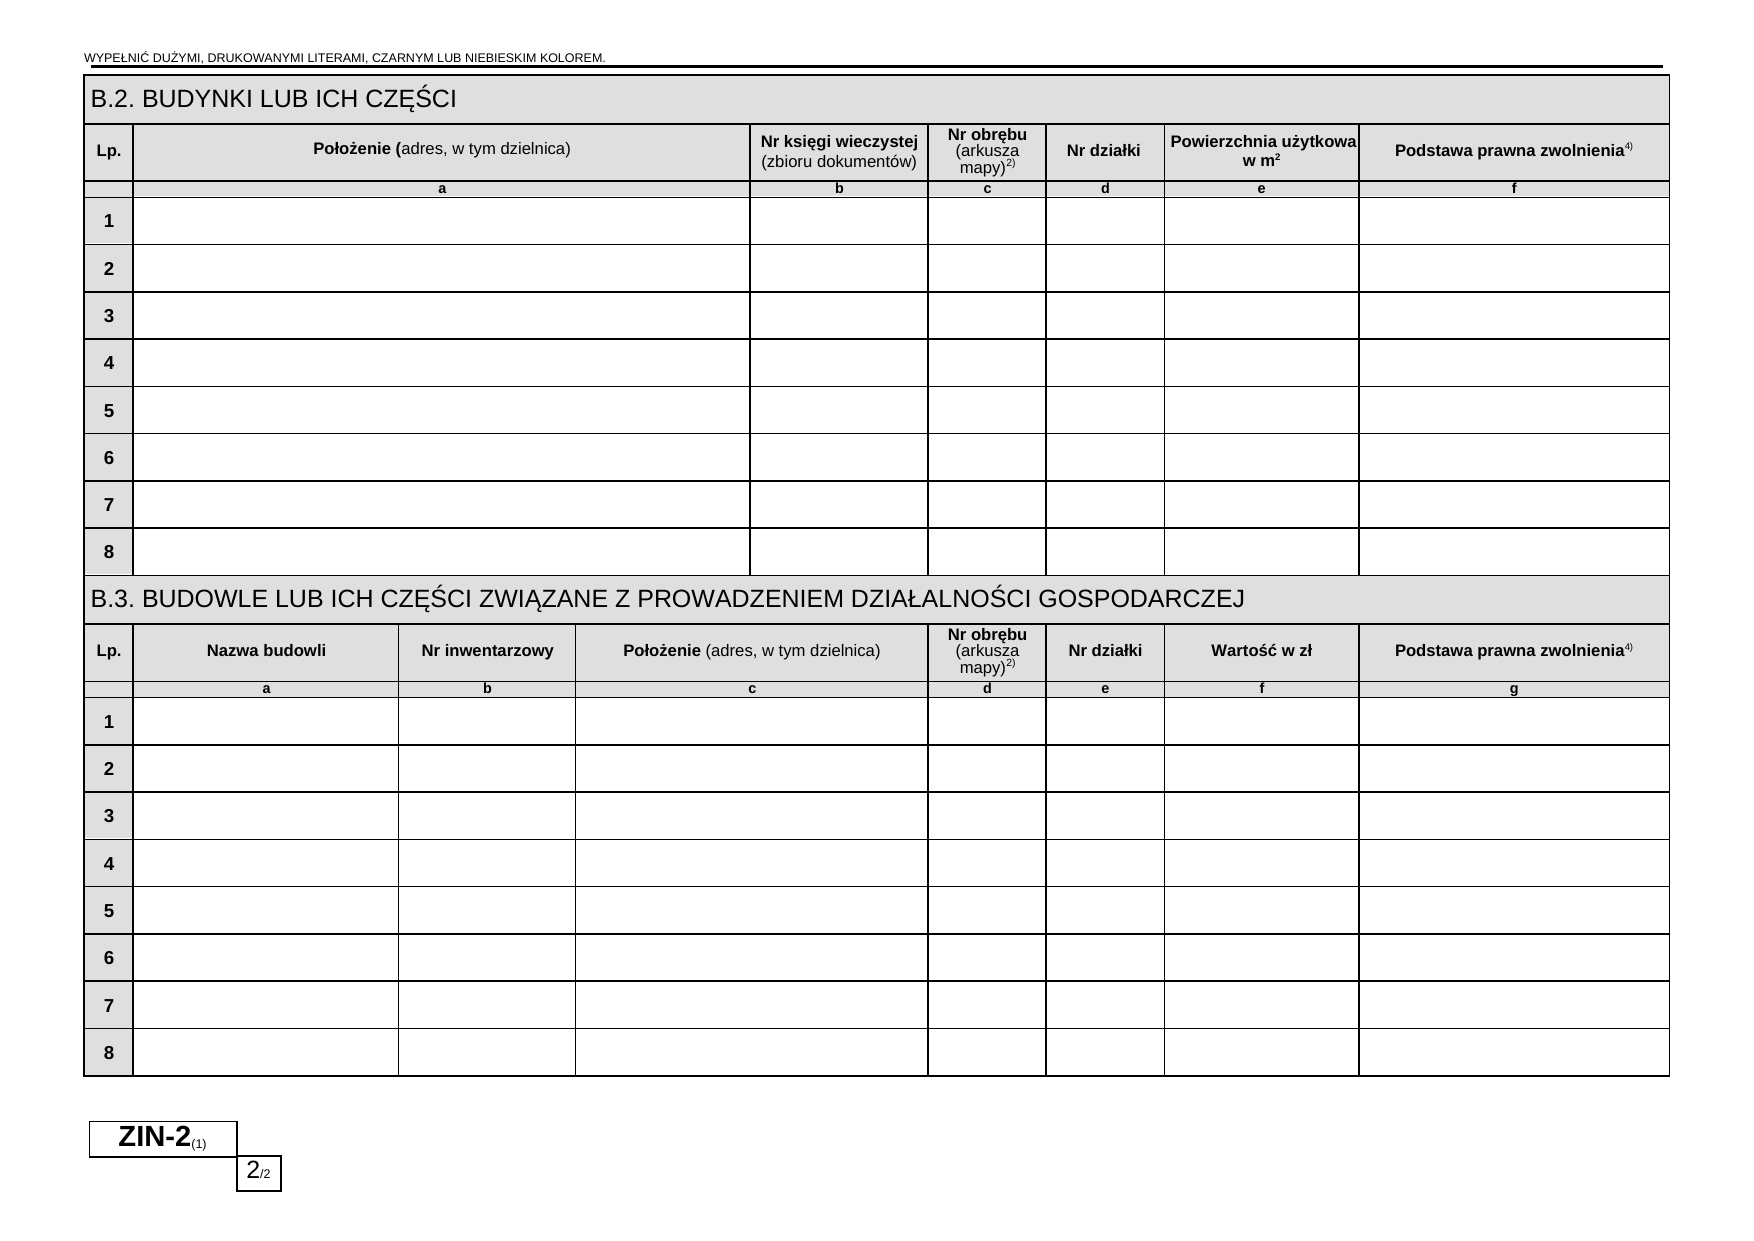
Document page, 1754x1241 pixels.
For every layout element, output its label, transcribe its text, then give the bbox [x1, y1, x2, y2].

table_cell 7 [85, 982, 132, 1028]
table_cell [1047, 698, 1164, 744]
table_cell [751, 245, 927, 291]
table_cell [1165, 982, 1358, 1028]
table_cell [399, 840, 575, 886]
table_cell [576, 793, 927, 838]
table_cell [1360, 746, 1669, 791]
table_cell [134, 434, 749, 480]
table_cell [134, 529, 749, 574]
table_cell [85, 182, 132, 196]
table_cell 8 [85, 529, 132, 574]
table_cell [1360, 245, 1669, 291]
table_cell [1360, 340, 1669, 386]
table_cell [1165, 746, 1358, 791]
table_cell 6 [85, 434, 132, 480]
table_cell [399, 982, 575, 1028]
table_cell [134, 698, 398, 744]
table_cell [399, 935, 575, 980]
table_cell [134, 1029, 398, 1075]
table_cell 5 [85, 887, 132, 933]
table_cell e [1165, 182, 1358, 196]
table_cell [134, 198, 749, 243]
table_cell [399, 793, 575, 838]
table_cell [1047, 482, 1164, 527]
table_cell [929, 935, 1045, 980]
table_cell f [1360, 182, 1669, 196]
table_cell Położenie (adres, w tym dzielnica) [134, 125, 749, 180]
table_cell [751, 434, 927, 480]
table_cell [134, 746, 398, 791]
table_cell [1165, 840, 1358, 886]
table_cell [1165, 387, 1358, 433]
table_cell [1047, 840, 1164, 886]
table_cell [134, 935, 398, 980]
table_cell [1360, 1029, 1669, 1075]
table_cell [576, 935, 927, 980]
table_cell [929, 840, 1045, 886]
table_cell 7 [85, 482, 132, 527]
table_cell [1165, 482, 1358, 527]
table_cell [1047, 529, 1164, 574]
table_cell B.3. BUDOWLE LUB ICH CZĘŚCI ZWIĄZANE Z PROWADZENIEM DZIAŁALNOŚCI GOSPODARCZEJ [85, 576, 1669, 623]
table_cell [134, 387, 749, 433]
table_cell [134, 887, 398, 933]
table_cell 2 [85, 746, 132, 791]
table_cell [929, 793, 1045, 838]
table_cell [134, 293, 749, 338]
table_cell 5 [85, 387, 132, 433]
table_cell Nr obrębu (arkusza mapy)2) [929, 125, 1045, 180]
table_cell [1360, 935, 1669, 980]
table_cell [1047, 1029, 1164, 1075]
table_cell Lp. [85, 625, 132, 681]
table_cell [751, 293, 927, 338]
table_cell [1360, 529, 1669, 574]
table_cell [1360, 387, 1669, 433]
table_cell [1360, 982, 1669, 1028]
table_cell [576, 887, 927, 933]
table_cell [1047, 935, 1164, 980]
table_cell [134, 340, 749, 386]
table_cell [1047, 387, 1164, 433]
table_cell [134, 793, 398, 838]
table_header B.2. BUDYNKI LUB ICH CZĘŚCI [85, 76, 1669, 123]
table_cell [134, 245, 749, 291]
table_cell g [1360, 682, 1669, 697]
table_cell [929, 482, 1045, 527]
table_cell d [1047, 182, 1164, 196]
table_cell [134, 840, 398, 886]
table_cell b [399, 682, 575, 697]
table_cell [929, 746, 1045, 791]
table_cell [751, 482, 927, 527]
table_cell [1360, 434, 1669, 480]
table_cell [1047, 746, 1164, 791]
table_cell [1165, 529, 1358, 574]
table_cell [751, 198, 927, 243]
table_cell [751, 340, 927, 386]
table_cell [576, 1029, 927, 1075]
table_cell [1047, 793, 1164, 838]
table_cell [399, 1029, 575, 1075]
table_cell Nr inwentarzowy [399, 625, 575, 681]
table_cell [1360, 293, 1669, 338]
table_cell Powierzchnia użytkowa w m2 [1165, 125, 1358, 180]
table_cell [1165, 340, 1358, 386]
table_cell Nr działki [1047, 625, 1164, 681]
table_cell f [1165, 682, 1358, 697]
table_cell [85, 682, 132, 697]
table_cell [751, 387, 927, 433]
table_cell [1360, 793, 1669, 838]
table_cell [399, 887, 575, 933]
table_cell a [134, 682, 398, 697]
table_cell [1165, 698, 1358, 744]
table_cell Położenie (adres, w tym dzielnica) [576, 625, 927, 681]
table_cell Lp. [85, 125, 132, 180]
table_cell [929, 1029, 1045, 1075]
table_cell [929, 340, 1045, 386]
table_cell [1047, 245, 1164, 291]
table_cell Podstawa prawna zwolnienia4) [1360, 125, 1669, 180]
table_cell 6 [85, 935, 132, 980]
table_cell [1165, 887, 1358, 933]
table_cell [576, 698, 927, 744]
table_cell [1360, 887, 1669, 933]
table_cell [929, 529, 1045, 574]
table_cell [1165, 793, 1358, 838]
table_cell [1360, 198, 1669, 243]
table_cell [134, 982, 398, 1028]
table_cell 4 [85, 840, 132, 886]
table_cell d [929, 682, 1045, 697]
table_cell [929, 434, 1045, 480]
table_cell [1165, 935, 1358, 980]
table_cell [1047, 982, 1164, 1028]
table_cell [399, 698, 575, 744]
table_cell [134, 482, 749, 527]
table_cell 3 [85, 793, 132, 838]
table_cell [1047, 887, 1164, 933]
table_cell [576, 982, 927, 1028]
table_cell [576, 746, 927, 791]
table_cell Podstawa prawna zwolnienia4) [1360, 625, 1669, 681]
table_cell [399, 746, 575, 791]
table_cell Nr obrębu (arkusza mapy)2) [929, 625, 1045, 681]
table_cell 3 [85, 293, 132, 338]
table_cell c [576, 682, 927, 697]
table_cell [1047, 340, 1164, 386]
table_cell Wartość w zł [1165, 625, 1358, 681]
table_cell [1165, 1029, 1358, 1075]
table_cell [1165, 293, 1358, 338]
table_cell [576, 840, 927, 886]
table_cell [1360, 698, 1669, 744]
table_cell e [1047, 682, 1164, 697]
table_cell 4 [85, 340, 132, 386]
table_cell [929, 198, 1045, 243]
table_cell Nr księgi wieczystej (zbioru dokumentów) [751, 125, 927, 180]
table_cell Nr działki [1047, 125, 1164, 180]
table_cell [1360, 840, 1669, 886]
table_cell a [134, 182, 749, 196]
table_cell 1 [85, 698, 132, 744]
table_cell [1047, 198, 1164, 243]
table_cell [1165, 198, 1358, 243]
table_cell [929, 982, 1045, 1028]
table_cell [1360, 482, 1669, 527]
table_cell 2 [85, 245, 132, 291]
table_cell b [751, 182, 927, 196]
table_cell 8 [85, 1029, 132, 1075]
table_cell [1165, 245, 1358, 291]
table_cell 1 [85, 198, 132, 243]
table_cell [929, 887, 1045, 933]
table_cell [929, 698, 1045, 744]
table_cell [929, 293, 1045, 338]
table_cell [1165, 434, 1358, 480]
table_cell [929, 387, 1045, 433]
table_cell c [929, 182, 1045, 196]
table_cell [1047, 293, 1164, 338]
table_cell [1047, 434, 1164, 480]
table_cell [929, 245, 1045, 291]
table_cell [751, 529, 927, 574]
table_cell Nazwa budowli [134, 625, 398, 681]
